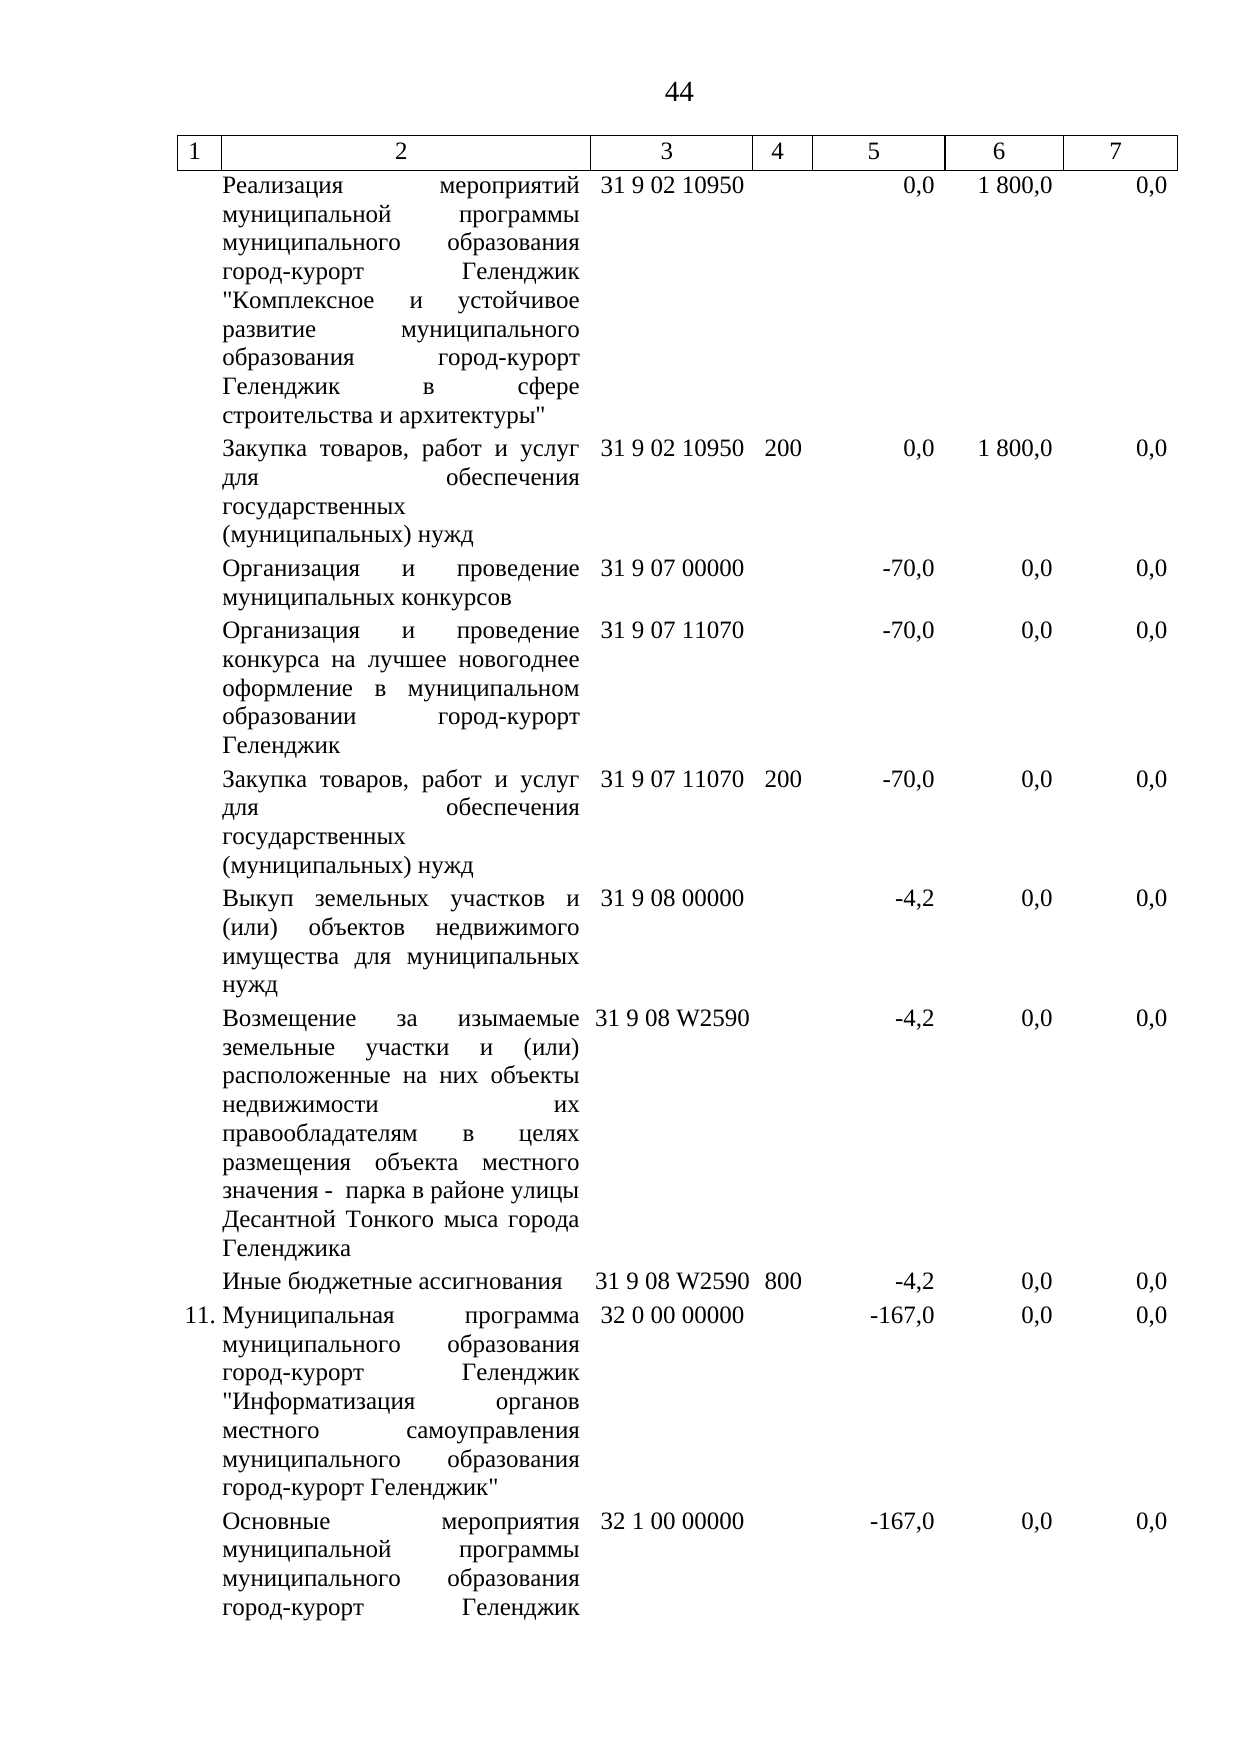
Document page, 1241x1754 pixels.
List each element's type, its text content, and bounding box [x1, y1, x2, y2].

table_header 4 [753, 136, 812, 170]
table_header 6 [946, 136, 1063, 170]
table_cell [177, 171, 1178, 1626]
table_header 3 [591, 136, 752, 170]
table_header 7 [1064, 136, 1177, 170]
table_header 2 [222, 136, 590, 170]
table_header 1 [178, 136, 221, 170]
table_header 5 [813, 136, 944, 170]
